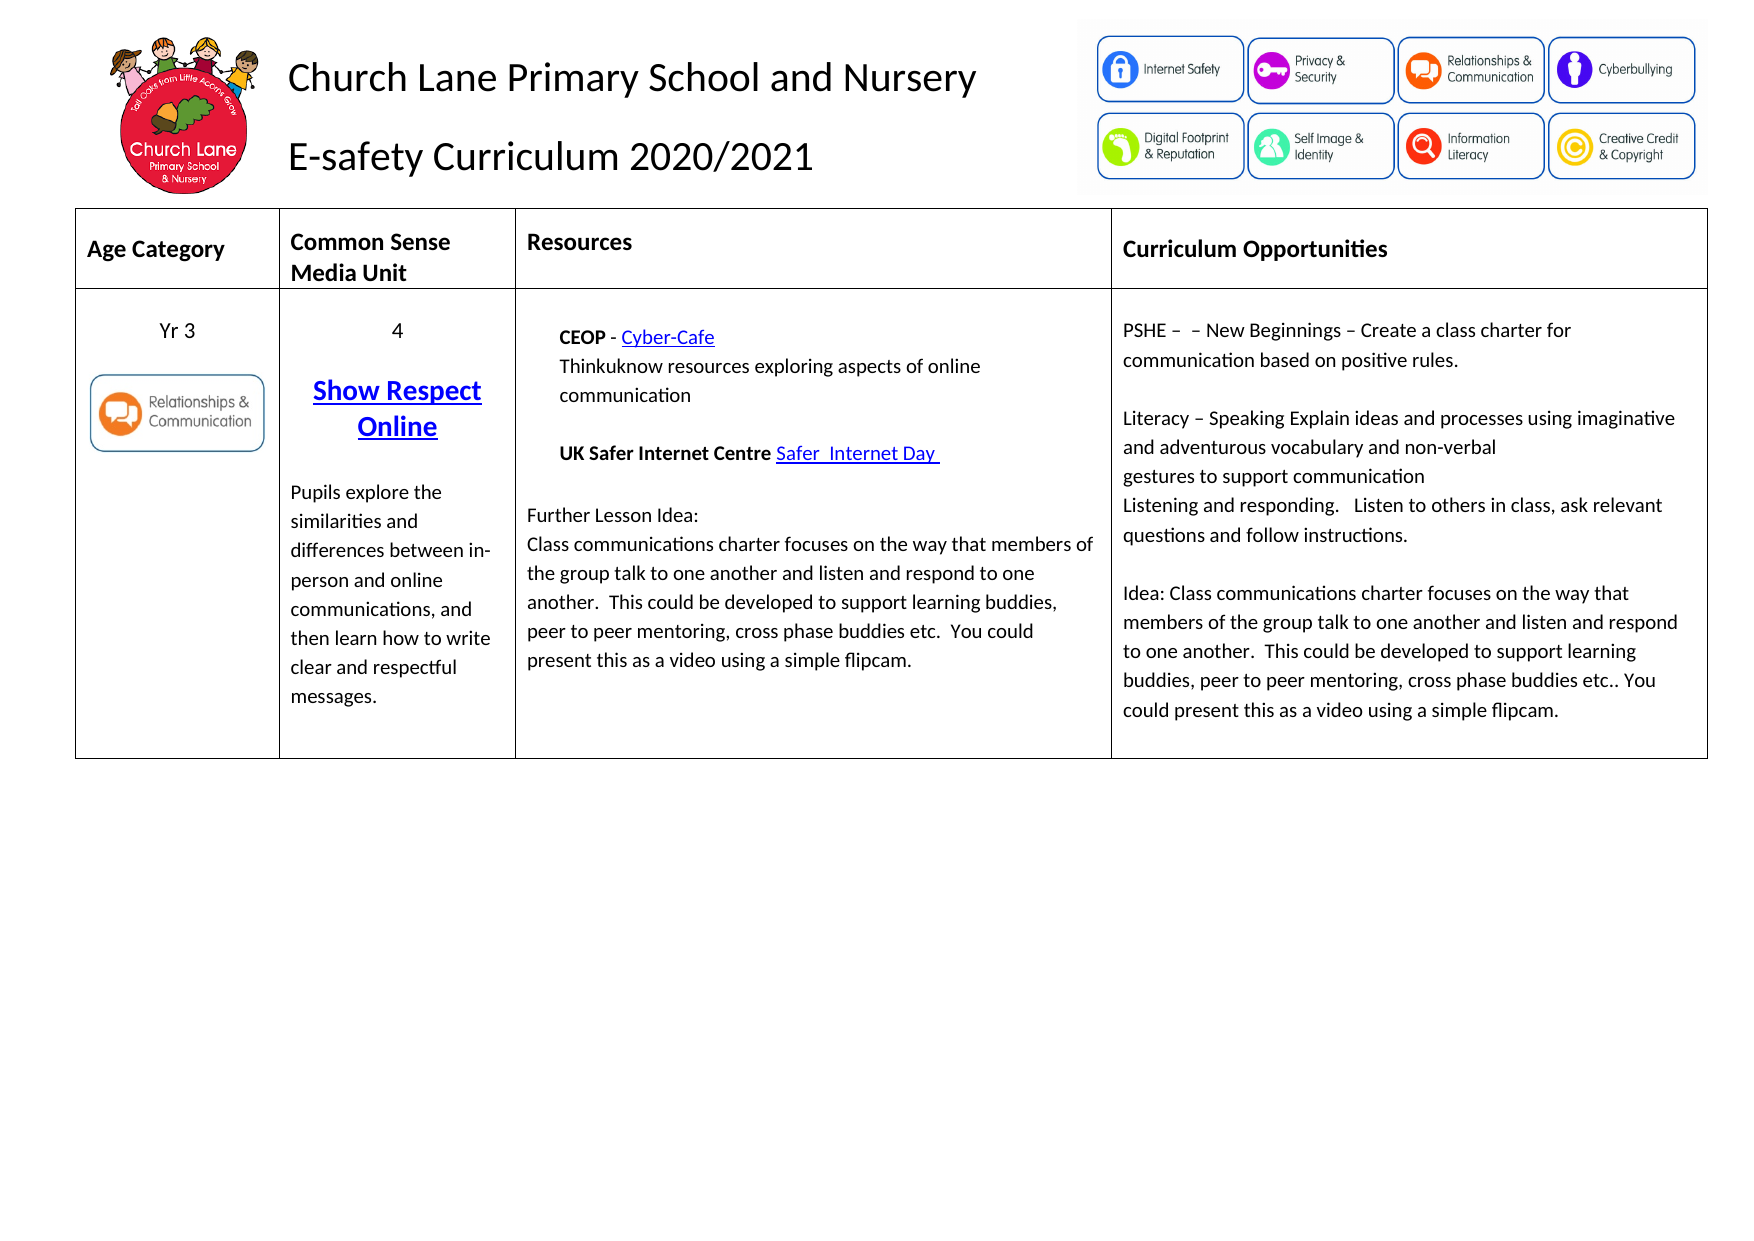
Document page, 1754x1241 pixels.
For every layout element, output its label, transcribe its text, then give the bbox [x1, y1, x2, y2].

table_cell PSHE – – New Beginnings – Create a class charter for communication based on positive rules. Literacy – Speaking Explain ideas and processes using imaginative and adventurous vocabulary and non-verbal gestures to support communication Listening and responding. Listen to others in class, ask relevant questions and follow instructions. Idea: Class communications charter focuses on the way that members of the group talk to one another and listen and respond to one another. This could be developed to support learning buddies, peer to peer mentoring, cross phase buddies etc.. You could present this as a video using a simple flipcam. [1112, 289, 1707, 758]
table_cell CEOP - Cyber-Cafe Thinkuknow resources exploring aspects of online communication UK Safer Internet Centre Safer Internet Day Further Lesson Idea: Class communications charter focuses on the way that members of the group talk to one another and listen and respond to one another. This could be developed to support learning buddies, peer to peer mentoring, cross phase buddies etc. You could present this as a video using a simple flipcam. [516, 289, 1111, 758]
picture [1077, 19, 1708, 195]
table_header Resources [516, 209, 1111, 287]
picture [88, 372, 266, 453]
table_header Common Sense Media Unit [280, 209, 515, 287]
table_header Age Category [76, 209, 279, 287]
table_cell Yr 3 [76, 289, 279, 758]
table_cell 4 Show Respect Online Pupils explore the similarities and differences between in-person and online communications, and then learn how to write clear and respectful messages. [280, 289, 515, 758]
picture [89, 20, 274, 206]
table_header Curriculum Opportunities [1112, 209, 1707, 287]
